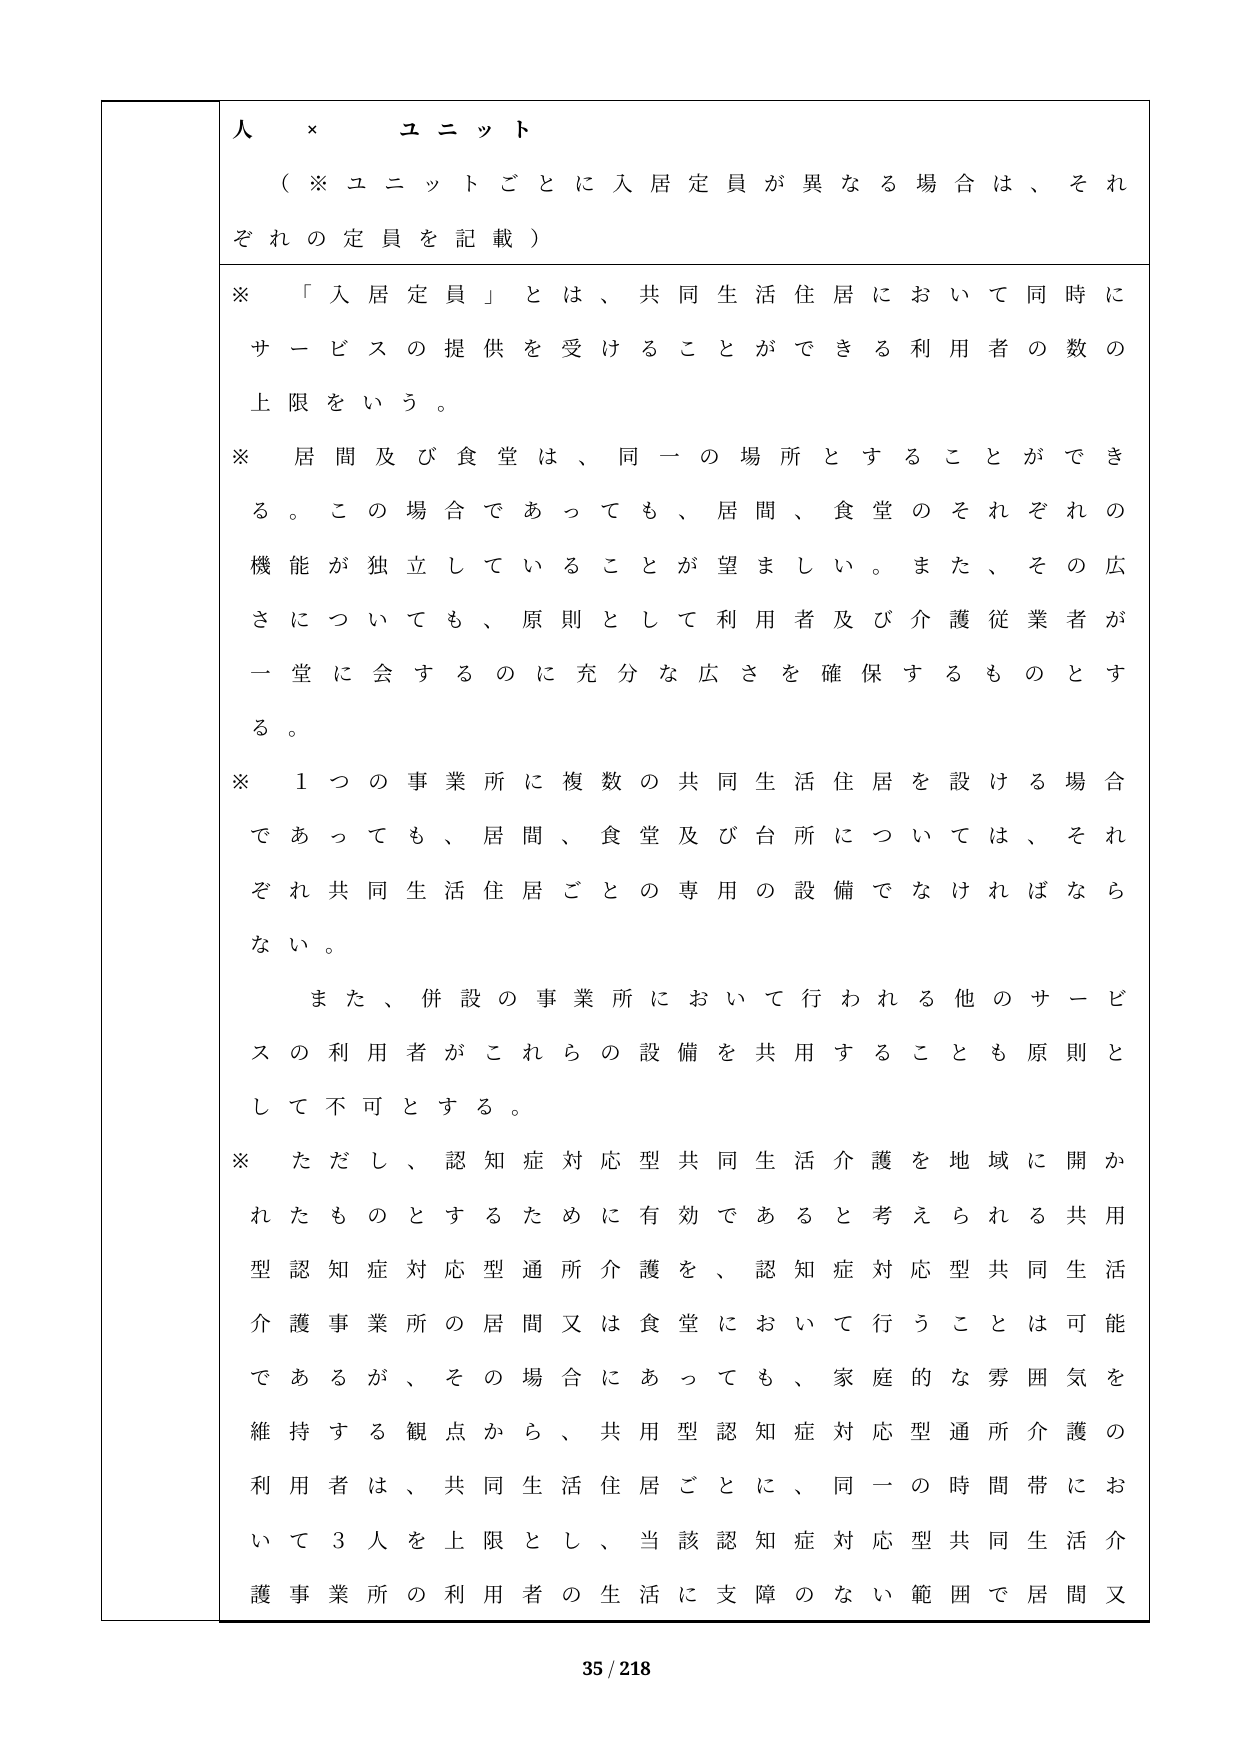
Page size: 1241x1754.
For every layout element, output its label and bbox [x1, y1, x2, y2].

table_cell [220, 101, 1149, 264]
table_cell [220, 265, 1149, 1620]
